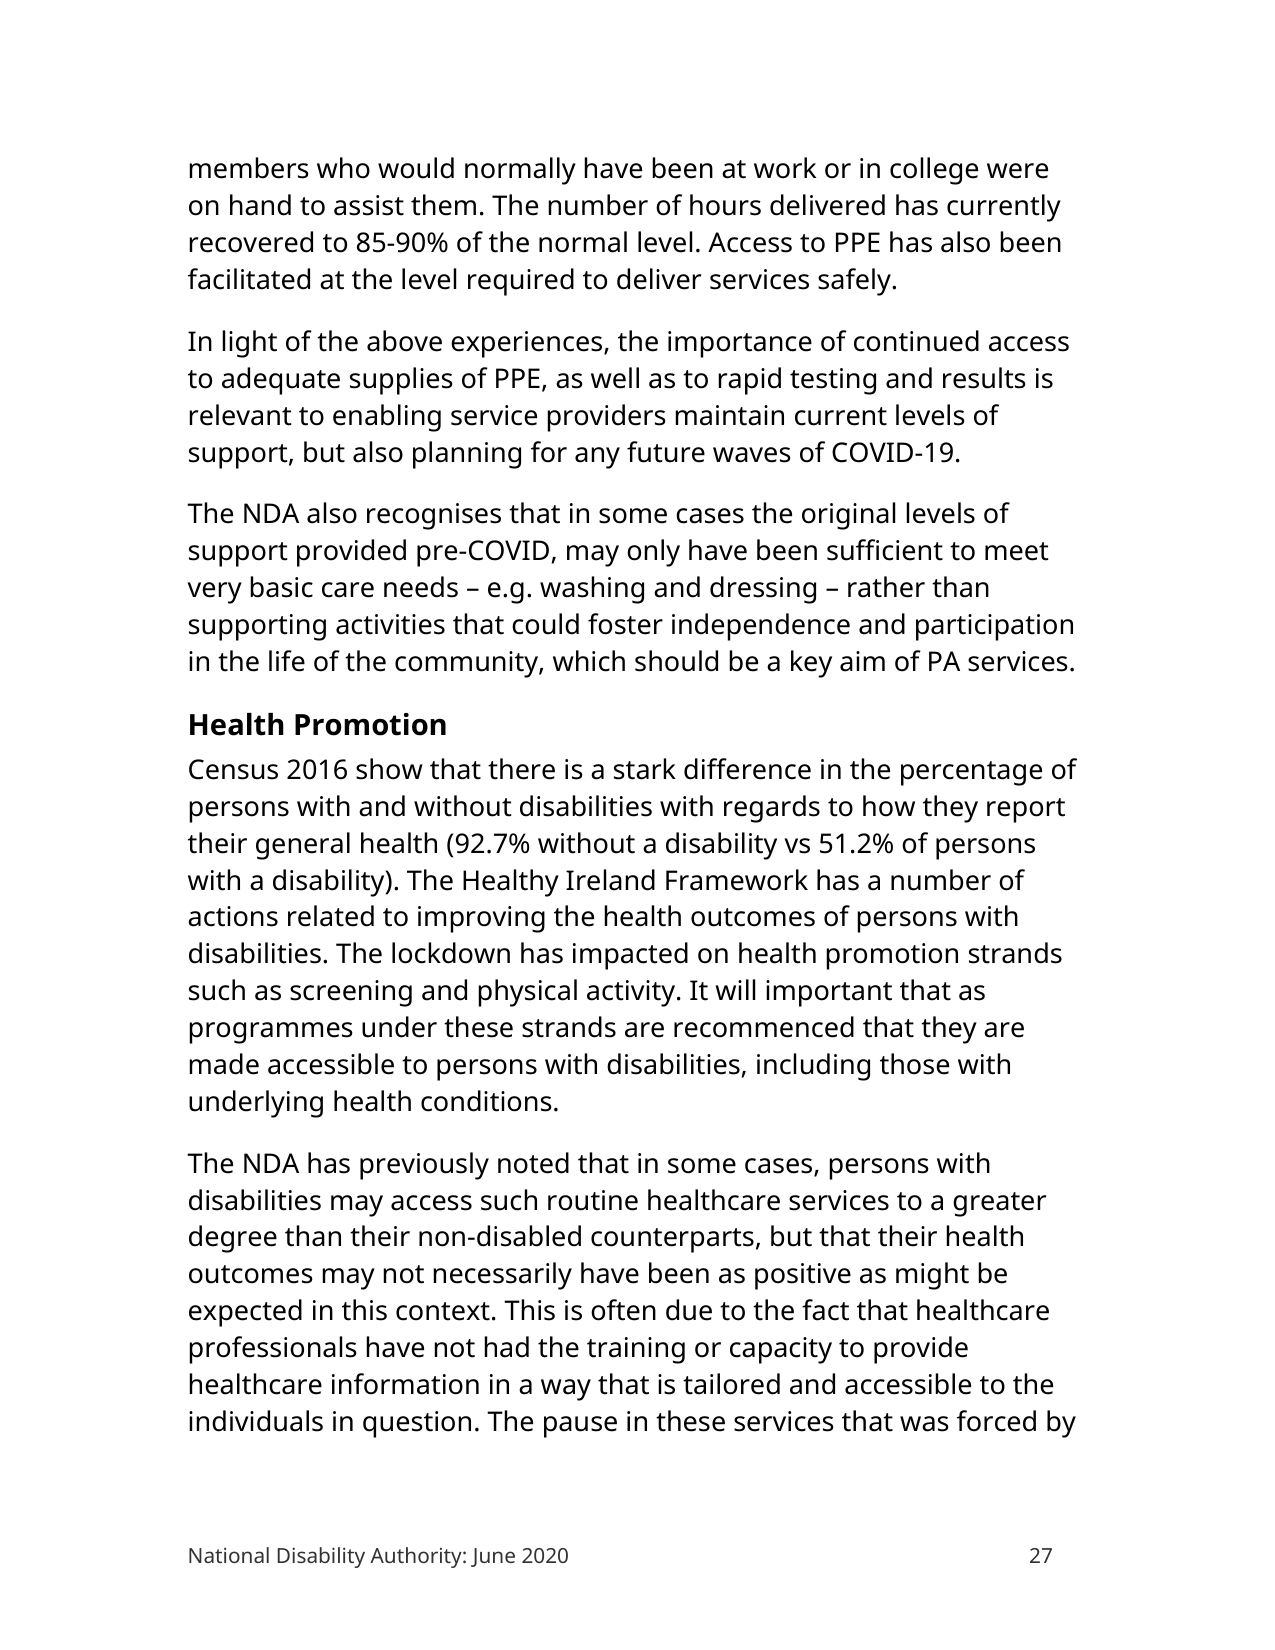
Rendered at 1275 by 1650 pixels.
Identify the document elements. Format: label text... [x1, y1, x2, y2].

text Census 2016 show that there is a stark difference in the percentage of persons with and without disabilities with regards to how they report their general health (92.7% without a disability vs 51.2% of persons with a disability). The Healthy Ireland Framework has a number of actions related to improving the health outcomes of persons with disabilities. The lockdown has impacted on health promotion strands such as screening and physical activity. It will important that as programmes under these strands are recommenced that they are made accessible to persons with disabilities, including those with underlying health conditions. [187, 750, 1087, 1119]
text In light of the above experiences, the importance of continued access to adequate supplies of PPE, as well as to rapid testing and results is relevant to enabling service providers maintain current levels of support, but also planning for any future waves of COVID-19. [187, 322, 1087, 470]
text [187, 150, 1087, 297]
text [187, 1144, 1087, 1439]
subtitle Health Promotion [187, 704, 1087, 744]
text The NDA also recognises that in some cases the original levels of support provided pre-COVID, may only have been sufficient to meet very basic care needs – e.g. washing and dressing – rather than supporting activities that could foster independence and participation in the life of the community, which should be a key aim of PA services. [187, 495, 1087, 679]
